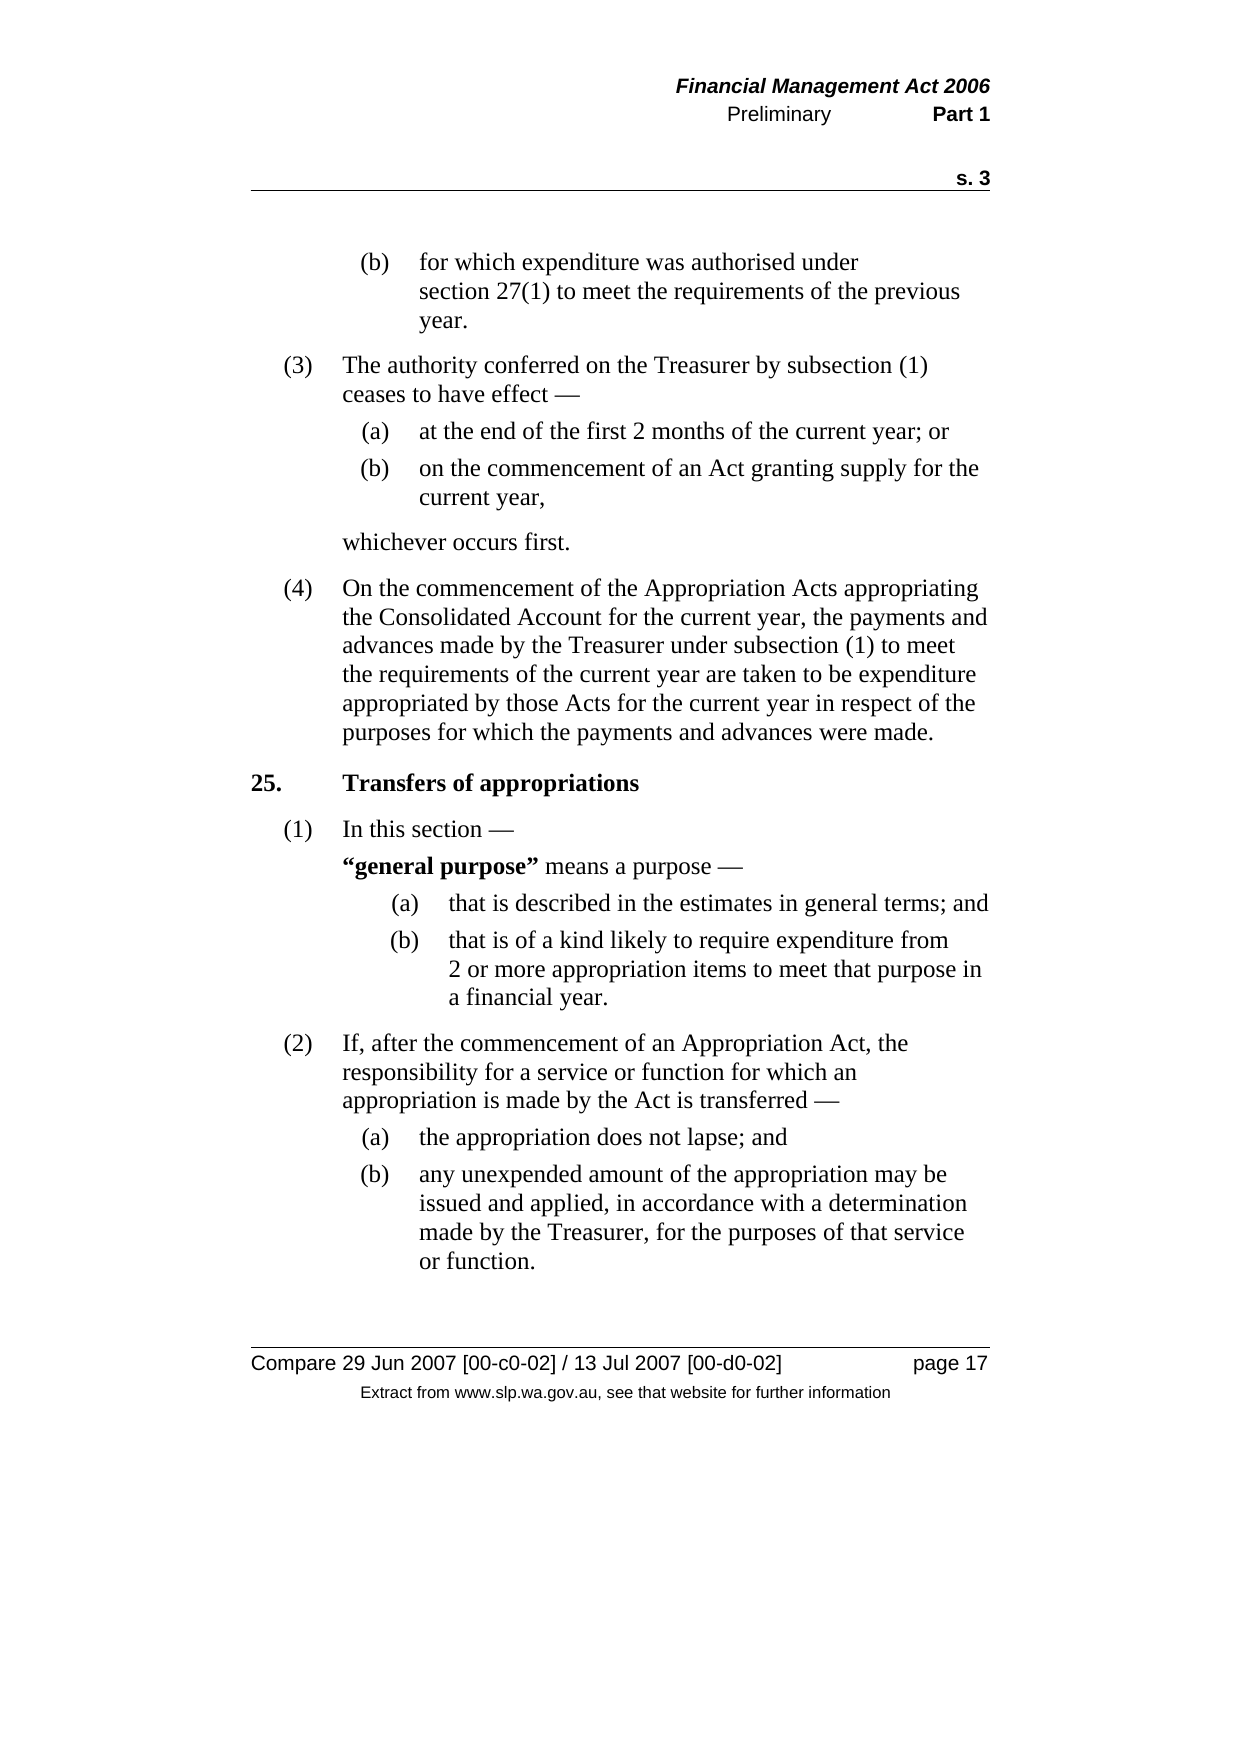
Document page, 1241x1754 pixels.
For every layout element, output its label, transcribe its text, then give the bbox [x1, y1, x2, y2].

text “general purpose” means a purpose — [251, 851, 990, 879]
text (4) On the commencement of the Appropriation Acts appropriating the Consolidated Account for the current year, the payments and advances made by the Treasurer under subsection (1) to meet the requirements of the current year are taken to be expenditure appropriated by those Acts for the current year in respect of the purposes for which the payments and advances were made. [251, 573, 990, 745]
subtitle 25. Transfers of appropriations [251, 768, 990, 797]
text (b) that is of a kind likely to require expenditure from 2 or more appropriation items to meet that purpose in a financial year. [251, 925, 990, 1011]
text (a) at the end of the first 2 months of the current year; or [251, 416, 990, 445]
text (1) In this section — [251, 814, 990, 842]
text (b) any unexpended amount of the appropriation may be issued and applied, in accordance with a determination made by the Treasurer, for the purposes of that service or function. [251, 1159, 990, 1274]
text (2) If, after the commencement of an Appropriation Act, the responsibility for a service or function for which an appropriation is made by the Act is transferred — [251, 1028, 990, 1114]
text (b) for which expenditure was authorised under section 27(1) to meet the requirements of the previous year. [251, 247, 990, 334]
text (a) the appropriation does not lapse; and [251, 1122, 990, 1151]
text (a) that is described in the estimates in general terms; and [251, 888, 990, 917]
text (3) The authority conferred on the Treasurer by subsection (1) ceases to have effect — [251, 350, 990, 408]
text (b) on the commencement of an Act granting supply for the current year, [251, 453, 990, 511]
text whichever occurs first. [251, 527, 990, 556]
